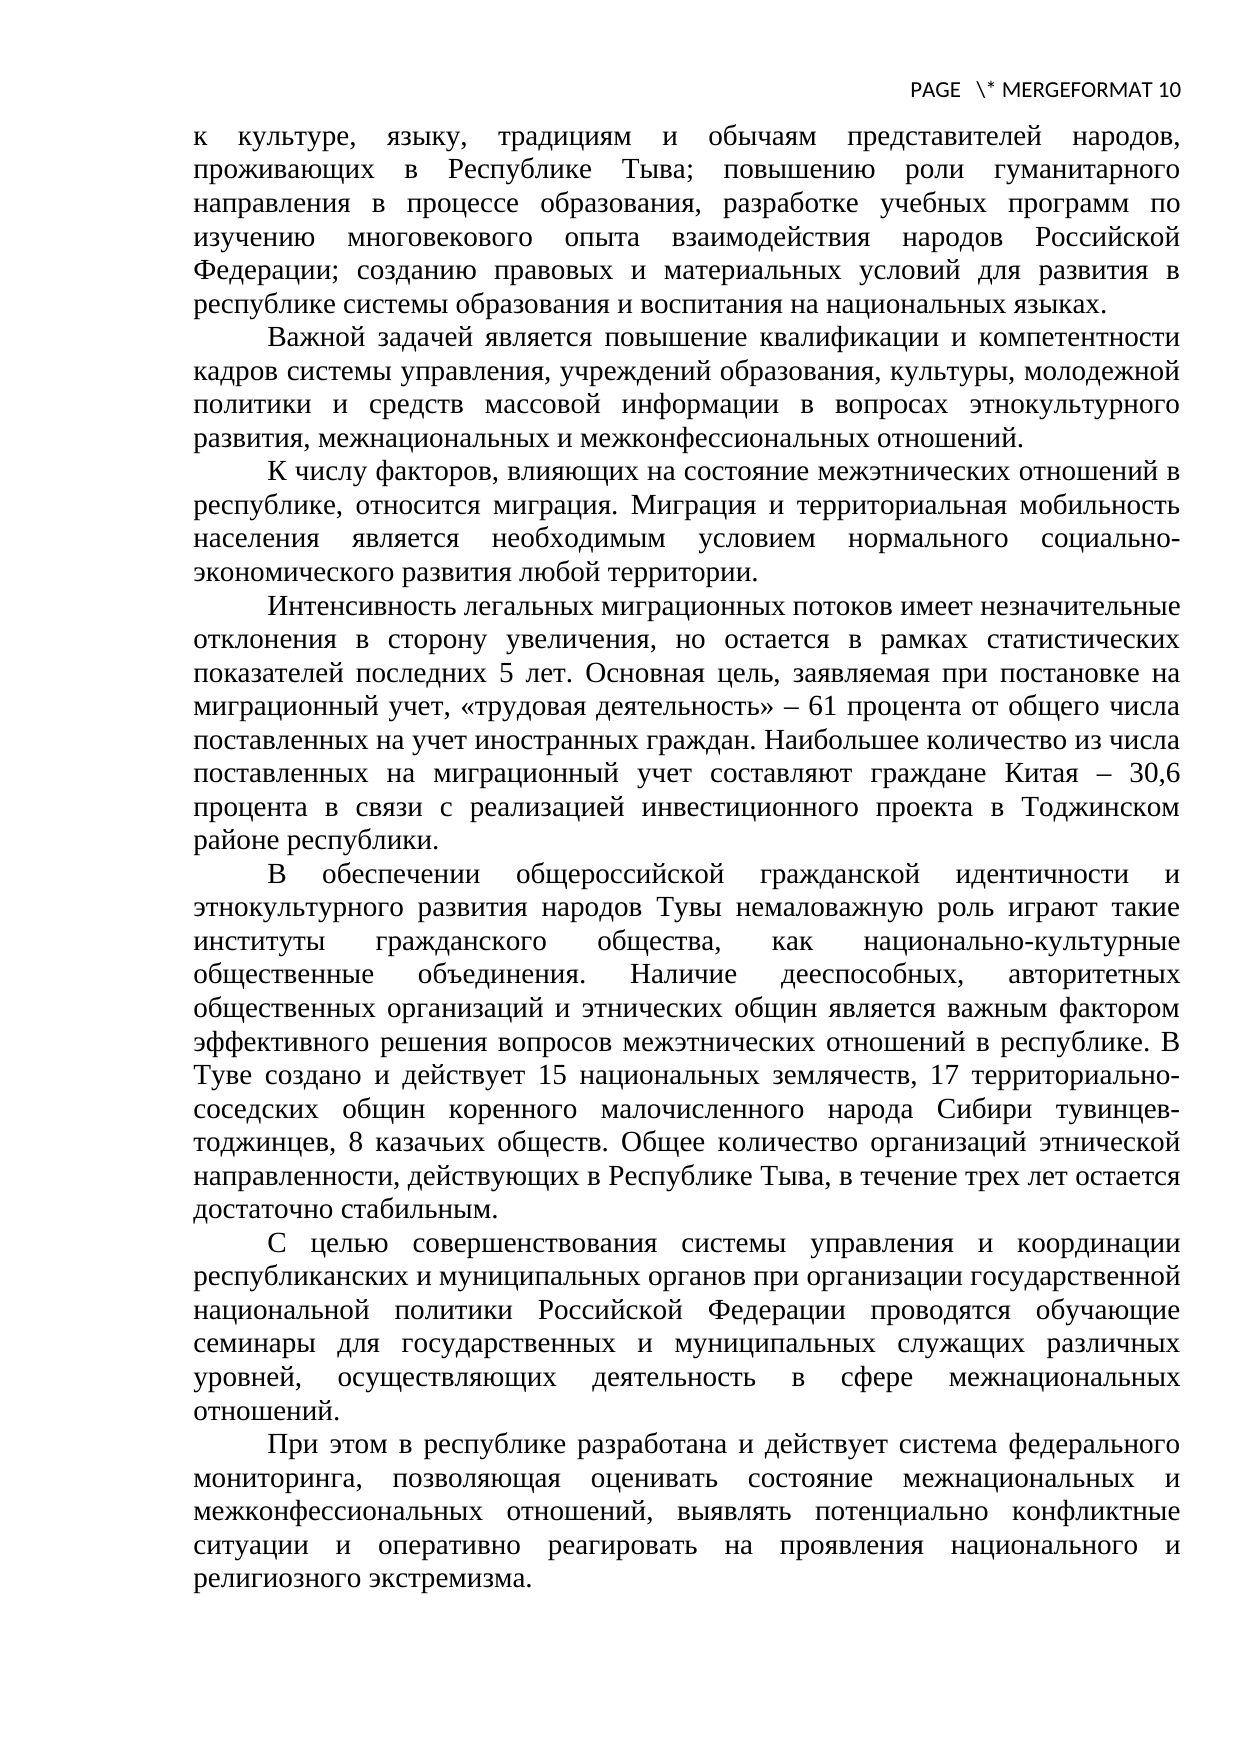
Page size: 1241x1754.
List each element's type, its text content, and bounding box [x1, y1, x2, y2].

text К числу факторов, влияющих на состояние межэтнических отношений в республике, относится миграция. Миграция и территориальная мобильность населения является необходимым условием нормального социально-экономического развития любой территории. [193, 453, 1181, 588]
text Важной задачей является повышение квалификации и компетентности кадров системы управления, учреждений образования, культуры, молодежной политики и средств массовой информации в вопросах этнокультурного развития, межнациональных и межконфессиональных отношений. [193, 319, 1181, 453]
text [193, 118, 1181, 319]
text С целью совершенствования системы управления и координации республиканских и муниципальных органов при организации государственной национальной политики Российской Федерации проводятся обучающие семинары для государственных и муниципальных служащих различных уровней, осуществляющих деятельность в сфере межнациональных отношений. [193, 1225, 1181, 1426]
text Интенсивность легальных миграционных потоков имеет незначительные отклонения в сторону увеличения, но остается в рамках статистических показателей последних 5 лет. Основная цель, заявляемая при постановке на миграционный учет, «трудовая деятельность» – 61 процента от общего числа поставленных на учет иностранных граждан. Наибольшее количество из числа поставленных на миграционный учет составляют граждане Китая – 30,6 процента в связи с реализацией инвестиционного проекта в Тоджинском районе республики. [193, 588, 1181, 856]
text В обеспечении общероссийской гражданской идентичности и этнокультурного развития народов Тувы немаловажную роль играют такие институты гражданского общества, как национально-культурные общественные объединения. Наличие дееспособных, авторитетных общественных организаций и этнических общин является важным фактором эффективного решения вопросов межэтнических отношений в республике. В Туве создано и действует 15 национальных землячеств, 17 территориально-соседских общин коренного малочисленного народа Сибири тувинцев-тоджинцев, 8 казачьих обществ. Общее количество организаций этнической направленности, действующих в Республике Тыва, в течение трех лет остается достаточно стабильным. [193, 856, 1181, 1225]
text При этом в республике разработана и действует система федерального мониторинга, позволяющая оценивать состояние межнациональных и межконфессиональных отношений, выявлять потенциально конфликтные ситуации и оперативно реагировать на проявления национального и религиозного экстремизма. [193, 1426, 1181, 1594]
